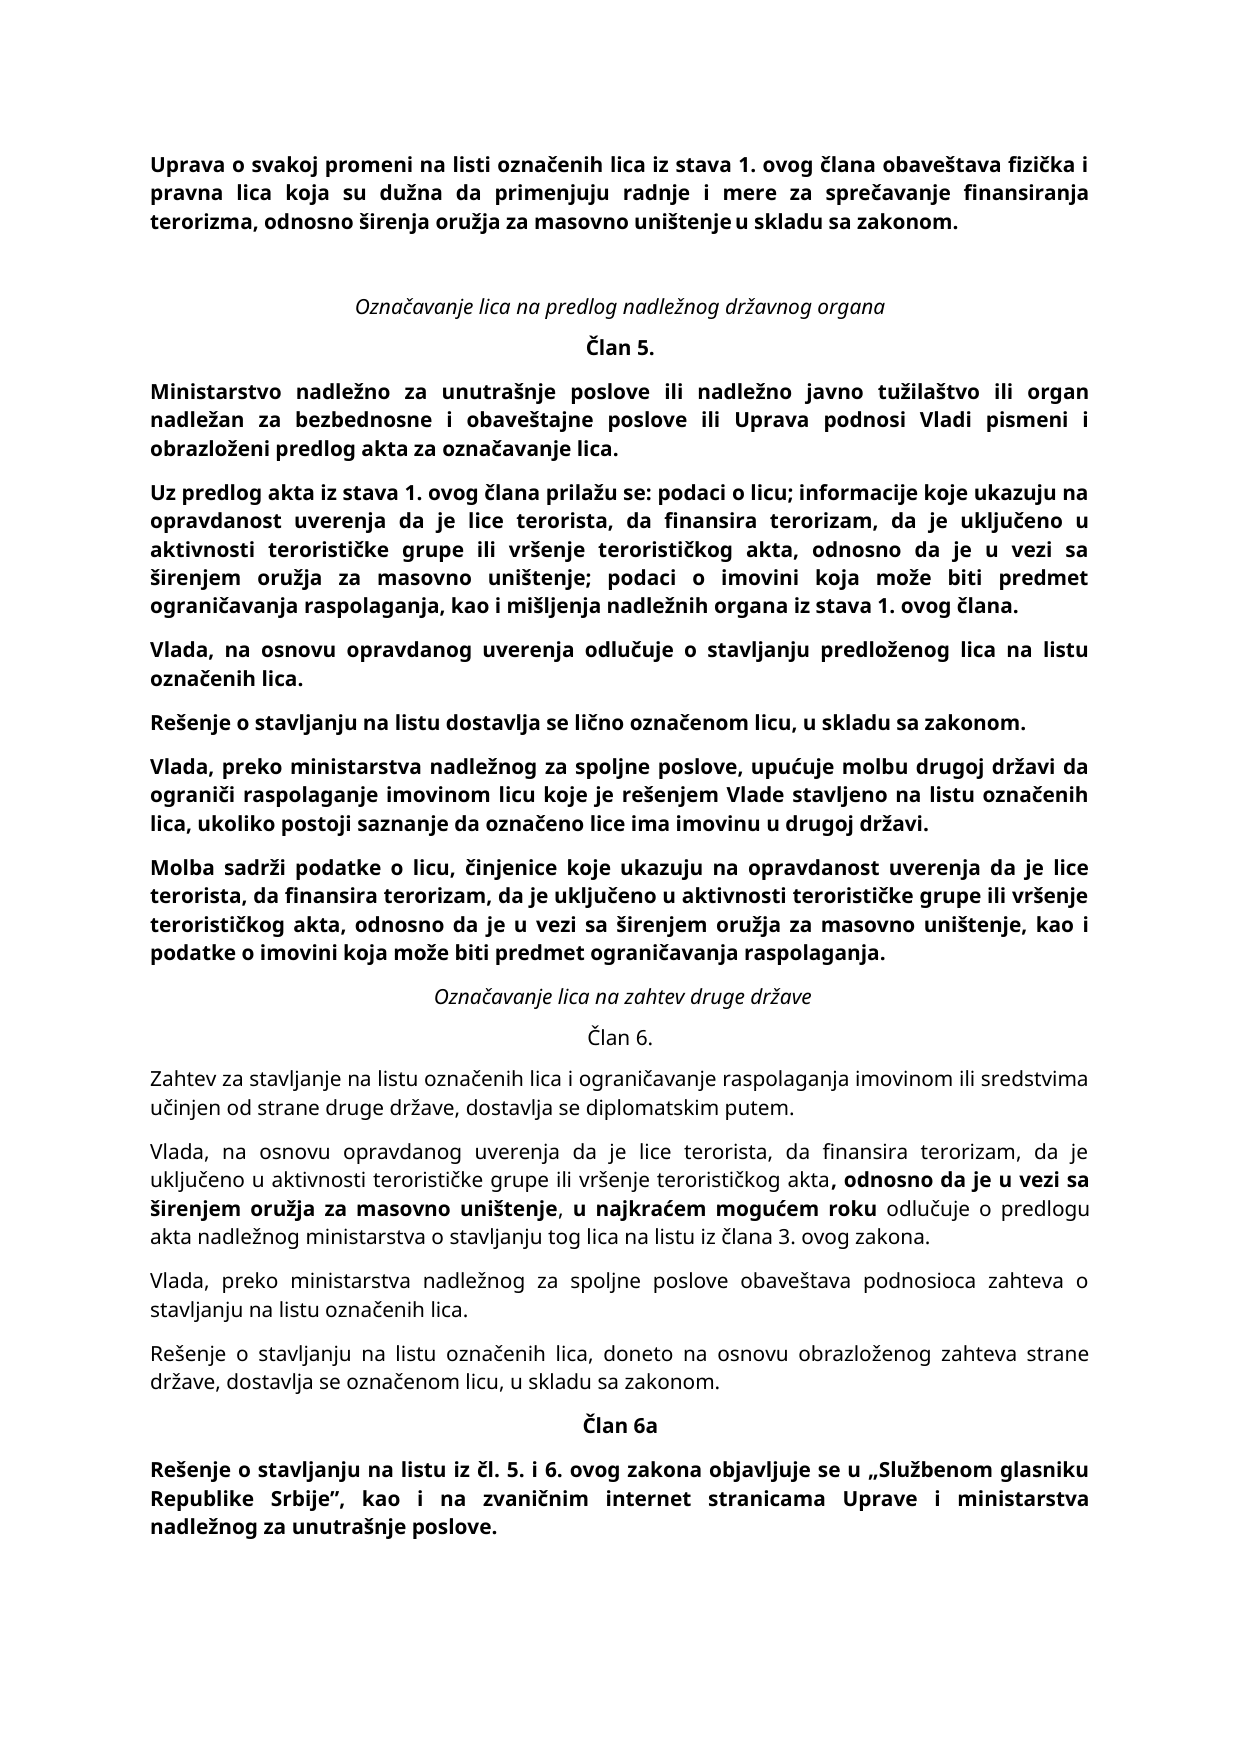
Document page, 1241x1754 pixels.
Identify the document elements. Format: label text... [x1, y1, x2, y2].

text Član 6. [150, 1023, 1090, 1052]
text Zahtev za stavljanje na listu označenih lica i ograničavanje raspolaganja imovinom ili sredstvima učinjen od strane druge države, dostavlja se diplomatskim putem. [150, 1064, 1090, 1121]
text Rešenje o stavljanju na listu označenih lica, doneto na osnovu obrazloženog zahteva strane države, dostavlja se označenom licu, u skladu sa zakonom. [150, 1339, 1090, 1396]
text Uprava o svakoj promeni na listi označenih lica iz stava 1. ovog člana obaveštava fizička i pravna lica koja su dužna da primenjuju radnje i mere za sprečavanje finansiranja terorizma, odnosno širenja oružja za masovno uništenje u skladu sa zakonom. [150, 150, 1090, 235]
text Označavanje lica na predlog nadležnog državnog organa [150, 292, 1090, 320]
text Vlada, preko ministarstva nadležnog za spoljne poslove, upućuje molbu drugoj državi da ograniči raspolaganje imovinom licu koje je rešenjem Vlade stavljeno na listu označenih lica, ukoliko postoji saznanje da označeno lice ima imovinu u drugoj državi. [150, 752, 1090, 837]
text Vlada, preko ministarstva nadležnog za spoljne poslove obaveštava podnosioca zahteva o stavljanju na listu označenih lica. [150, 1266, 1090, 1323]
text Molba sadrži podatke o licu, činjenice koje ukazuju na opravdanost uverenja da je lice terorista, da finansira terorizam, da je uključeno u aktivnosti terorističke grupe ili vršenje terorističkog akta, odnosno da je u vezi sa širenjem oružja za masovno uništenje, kao i podatke o imovini koja može biti predmet ograničavanja raspolaganja. [150, 853, 1090, 967]
text Vlada, na osnovu opravdanog uverenja da je lice terorista, da finansira terorizam, da je uključeno u aktivnosti terorističke grupe ili vršenje terorističkog akta, odnosno da je u vezi sa širenjem oružja za masovno uništenje, u najkraćem mogućem roku odlučuje o predlogu akta nadležnog ministarstva o stavljanju tog lica na listu iz člana 3. ovog zakona. [150, 1137, 1090, 1251]
text Rešenje o stavljanju na listu iz čl. 5. i 6. ovog zakona objavljuje se u „Službenom glasniku Republike Srbije”, kao i na zvaničnim internet stranicama Uprave i ministarstva nadležnog za unutrašnje poslove. [150, 1455, 1090, 1541]
text Član 6a [150, 1411, 1090, 1440]
text Označavanje lica na zahtev druge države [150, 982, 1090, 1011]
text Uz predlog akta iz stava 1. ovog člana prilažu se: podaci o licu; informacije koje ukazuju na opravdanost uverenja da je lice terorista, da finansira terorizam, da je uključeno u aktivnosti terorističke grupe ili vršenje terorističkog akta, odnosno da je u vezi sa širenjem oružja za masovno uništenje; podaci o imovini koja može biti predmet ograničavanja raspolaganja, kao i mišljenja nadležnih organa iz stava 1. ovog člana. [150, 478, 1090, 620]
text Vlada, na osnovu opravdanog uverenja odlučuje o stavljanju predloženog lica na listu označenih lica. [150, 636, 1090, 692]
text Rešenje o stavljanju na listu dostavlja se lično označenom licu, u skladu sa zakonom. [150, 708, 1090, 737]
text Ministarstvo nadležno za unutrašnje poslove ili nadležno javno tužilaštvo ili organ nadležan za bezbednosne i obaveštajne poslove ili Uprava podnosi Vladi pismeni i obrazloženi predlog akta za označavanje lica. [150, 377, 1090, 462]
text Član 5. [150, 333, 1090, 361]
